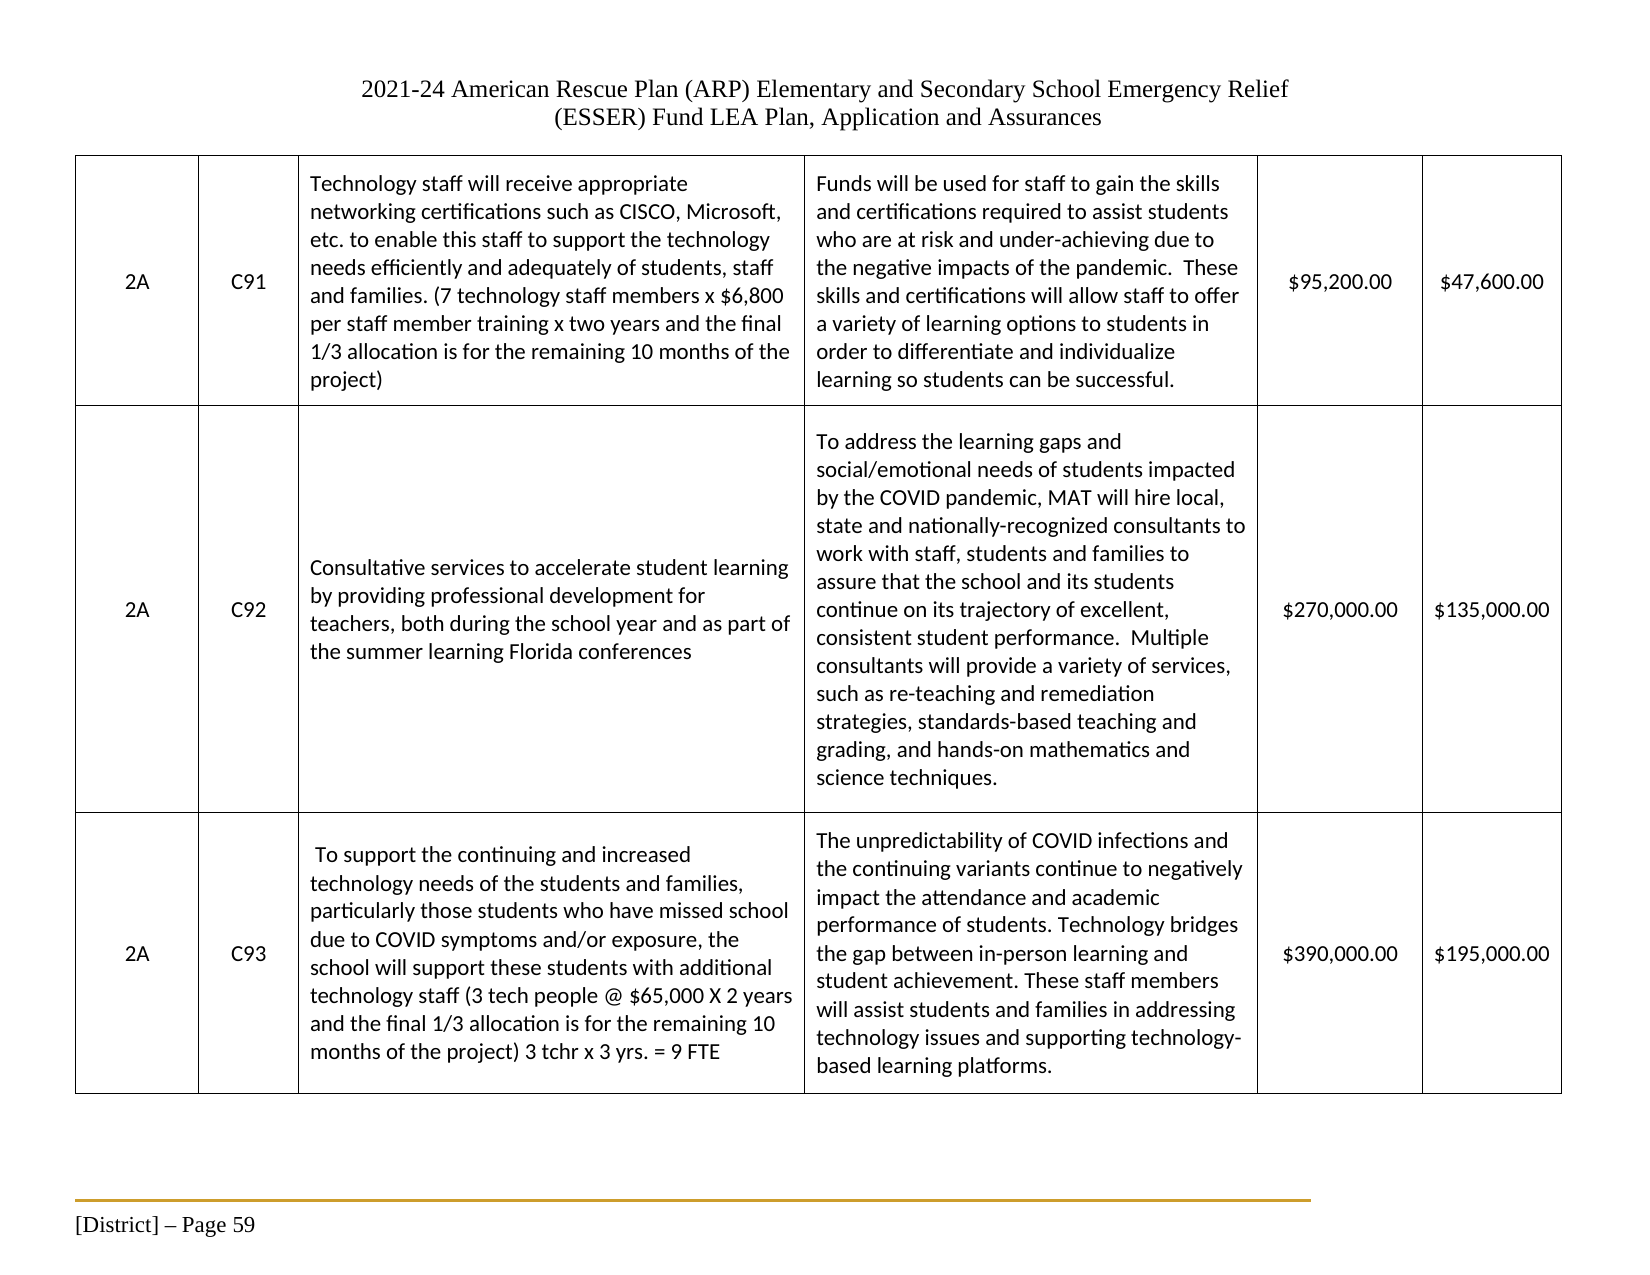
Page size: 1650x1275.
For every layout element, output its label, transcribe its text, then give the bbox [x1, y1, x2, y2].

table_cell C93 [199, 813, 298, 1093]
table_cell The unpredictability of COVID infections and the continuing variants continue to negatively impact the attendance and academic performance of students. Technology bridges the gap between in-person learning and student achievement. These staff members will assist students and families in addressing technology issues and supporting technology-based learning platforms. [805, 813, 1257, 1093]
table_cell C92 [199, 406, 298, 812]
table_cell $135,000.00 [1423, 406, 1561, 812]
table_cell $47,600.00 [1423, 156, 1561, 405]
table_cell Technology staff will receive appropriate networking certifications such as CISCO, Microsoft, etc. to enable this staff to support the technology needs efficiently and adequately of students, staff and families. (7 technology staff members x $6,800 per staff member training x two years and the final 1/3 allocation is for the remaining 10 months of the project) [299, 156, 804, 405]
table_cell $195,000.00 [1423, 813, 1561, 1093]
table_cell C91 [199, 156, 298, 405]
table_cell 2A [76, 813, 198, 1093]
table_cell $390,000.00 [1258, 813, 1422, 1093]
table_cell Consultative services to accelerate student learning by providing professional development for teachers, both during the school year and as part of the summer learning Florida conferences [299, 406, 804, 812]
table_cell 2A [76, 406, 198, 812]
table_cell To support the continuing and increased technology needs of the students and families, particularly those students who have missed school due to COVID symptoms and/or exposure, the school will support these students with additional technology staff (3 tech people @ $65,000 X 2 years and the final 1/3 allocation is for the remaining 10 months of the project) 3 tchr x 3 yrs. = 9 FTE [299, 813, 804, 1093]
table_cell $95,200.00 [1258, 156, 1422, 405]
table_cell Funds will be used for staff to gain the skills and certifications required to assist students who are at risk and under-achieving due to the negative impacts of the pandemic. These skills and certifications will allow staff to offer a variety of learning options to students in order to differentiate and individualize learning so students can be successful. [805, 156, 1257, 405]
table_cell 2A [76, 156, 198, 405]
table_cell $270,000.00 [1258, 406, 1422, 812]
table_cell To address the learning gaps and social/emotional needs of students impacted by the COVID pandemic, MAT will hire local, state and nationally-recognized consultants to work with staff, students and families to assure that the school and its students continue on its trajectory of excellent, consistent student performance. Multiple consultants will provide a variety of services, such as re-teaching and remediation strategies, standards-based teaching and grading, and hands-on mathematics and science techniques. [805, 406, 1257, 812]
